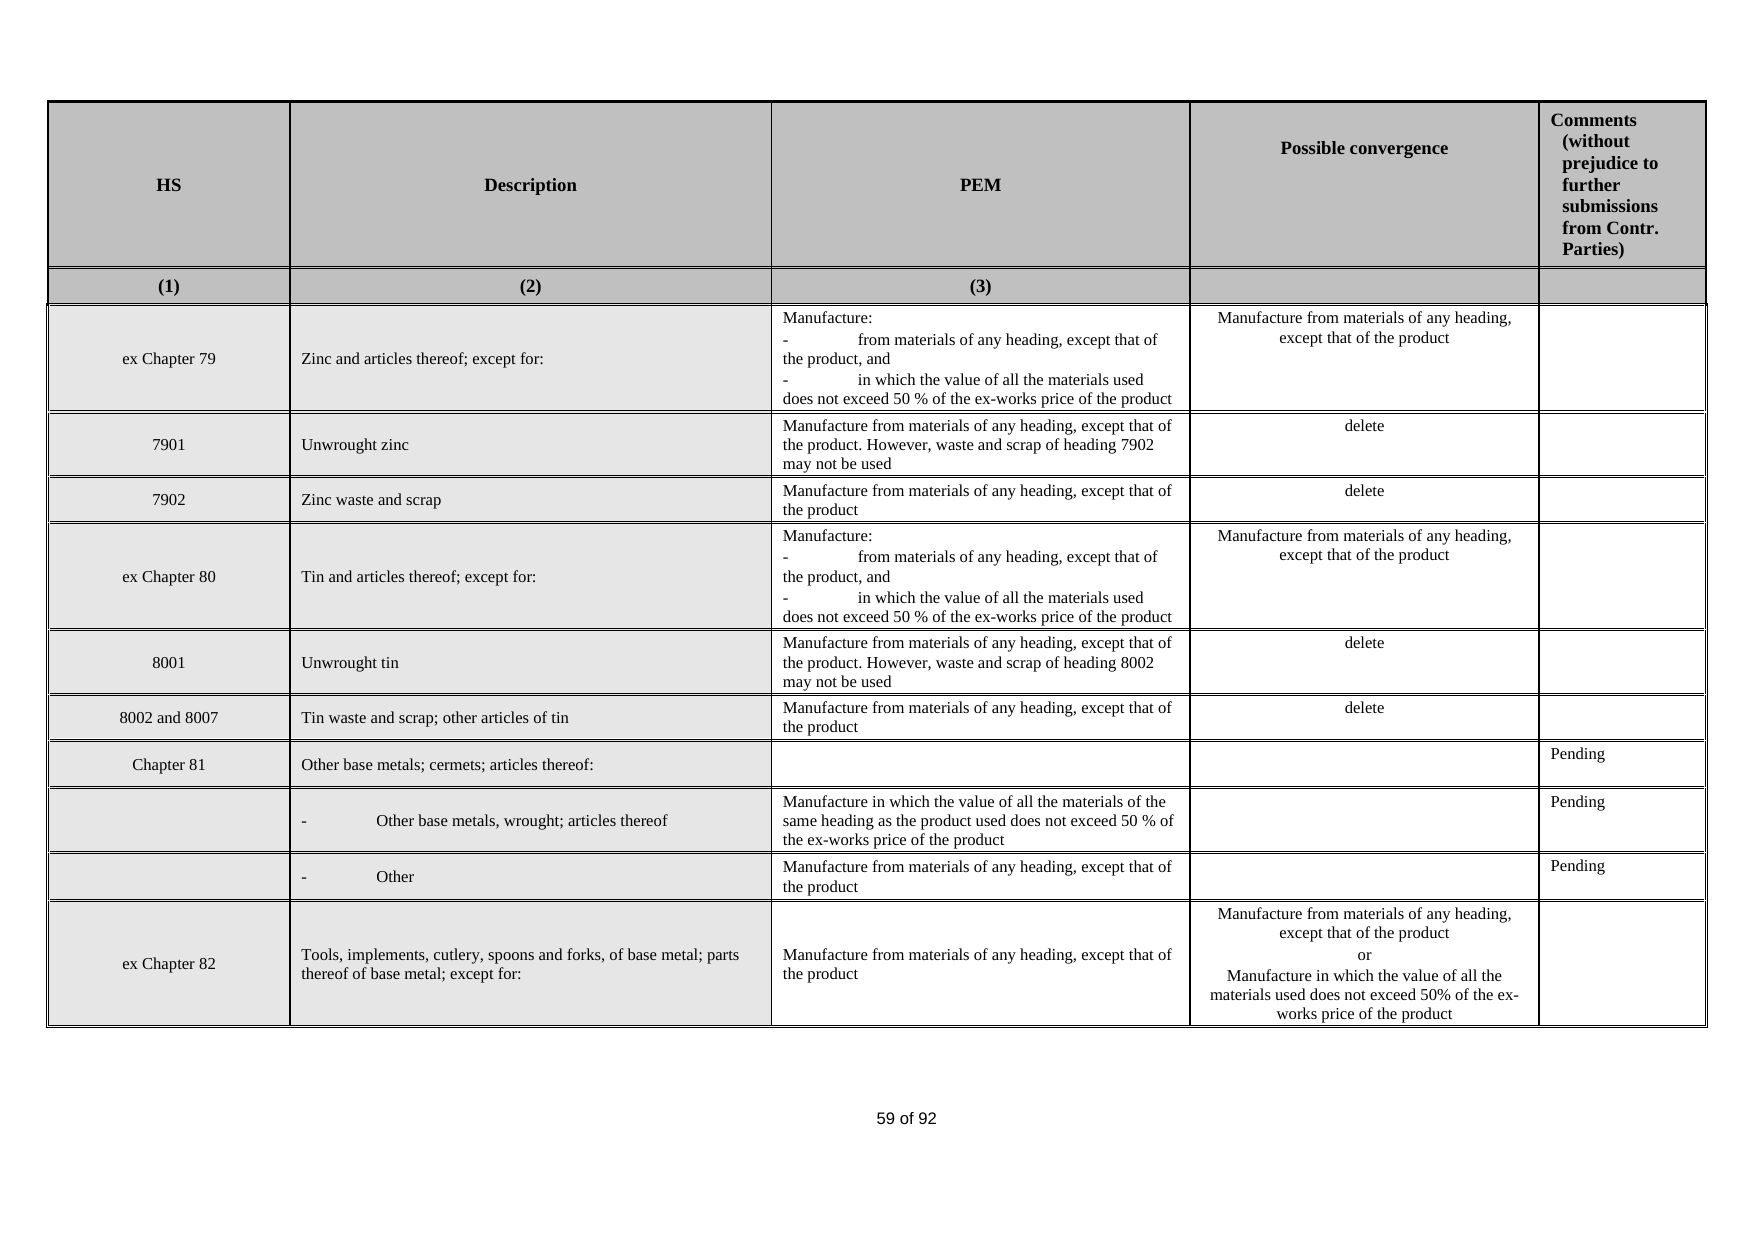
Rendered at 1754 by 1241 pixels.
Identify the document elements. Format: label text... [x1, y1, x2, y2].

table_cell Manufacture from materials of any heading, except that of the product. However, waste and scrap of heading 8002 may not be used [772, 631, 1189, 693]
table_cell [1540, 410, 1706, 475]
table_cell Manufacture from materials of any heading, except that of the product [772, 696, 1189, 738]
table_cell Zinc and articles thereof; except for: [291, 306, 771, 410]
table_cell 7901 [49, 414, 289, 475]
table_cell ex Chapter 80 [49, 524, 289, 628]
table_cell 7902 [49, 478, 289, 521]
table_cell Chapter 81 [49, 742, 289, 786]
table_cell Tin and articles thereof; except for: [291, 524, 771, 628]
table_cell Manufacture from materials of any heading, except that of the product [772, 478, 1189, 521]
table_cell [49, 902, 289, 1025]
table_cell (2) [291, 269, 771, 303]
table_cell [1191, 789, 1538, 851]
table_cell Manufacture from materials of any heading, except that of the product [1191, 524, 1538, 628]
table_cell ex Chapter 79 [49, 306, 289, 410]
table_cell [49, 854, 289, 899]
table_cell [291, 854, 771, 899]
table_header Possible convergence [1191, 103, 1538, 266]
table_header PEM [772, 103, 1189, 266]
table_cell 8001 [49, 631, 289, 693]
table_cell (3) [772, 269, 1189, 303]
table_header HS [49, 103, 289, 266]
table_cell Zinc waste and scrap [291, 478, 771, 521]
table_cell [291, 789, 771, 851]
table_header Description [291, 103, 771, 266]
table_cell Tin waste and scrap; other articles of tin [291, 696, 771, 738]
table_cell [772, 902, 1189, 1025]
table_cell Unwrought tin [291, 631, 771, 693]
table_cell Manufacture from materials of any heading, except that of the product. However, waste and scrap of heading 7902 may not be used [772, 414, 1189, 475]
table_cell [1540, 304, 1705, 410]
table_cell delete [1191, 696, 1538, 738]
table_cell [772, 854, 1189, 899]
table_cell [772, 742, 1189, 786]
table_cell [1540, 475, 1706, 521]
table_cell Other base metals; cermets; articles thereof: [291, 742, 771, 786]
table_cell [1540, 521, 1705, 628]
table_cell [1540, 628, 1706, 693]
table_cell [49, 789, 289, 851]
table_cell [1540, 693, 1706, 738]
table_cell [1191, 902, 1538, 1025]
table_cell Unwrought zinc [291, 414, 771, 475]
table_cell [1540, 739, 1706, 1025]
table_cell delete [1191, 478, 1538, 521]
table_header Comments (without prejudice to further submissions from Contr. Parties) [1540, 103, 1705, 266]
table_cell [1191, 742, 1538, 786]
table_cell Manufacture from materials of any heading, except that of the product [1191, 306, 1538, 410]
table_cell delete [1191, 414, 1538, 475]
table_cell 8002 and 8007 [49, 696, 289, 738]
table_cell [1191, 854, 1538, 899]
table_cell (1) [49, 269, 289, 303]
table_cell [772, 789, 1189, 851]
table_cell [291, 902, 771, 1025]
table_cell delete [1191, 631, 1538, 693]
table_cell [1191, 269, 1538, 303]
table_cell [1540, 269, 1705, 303]
